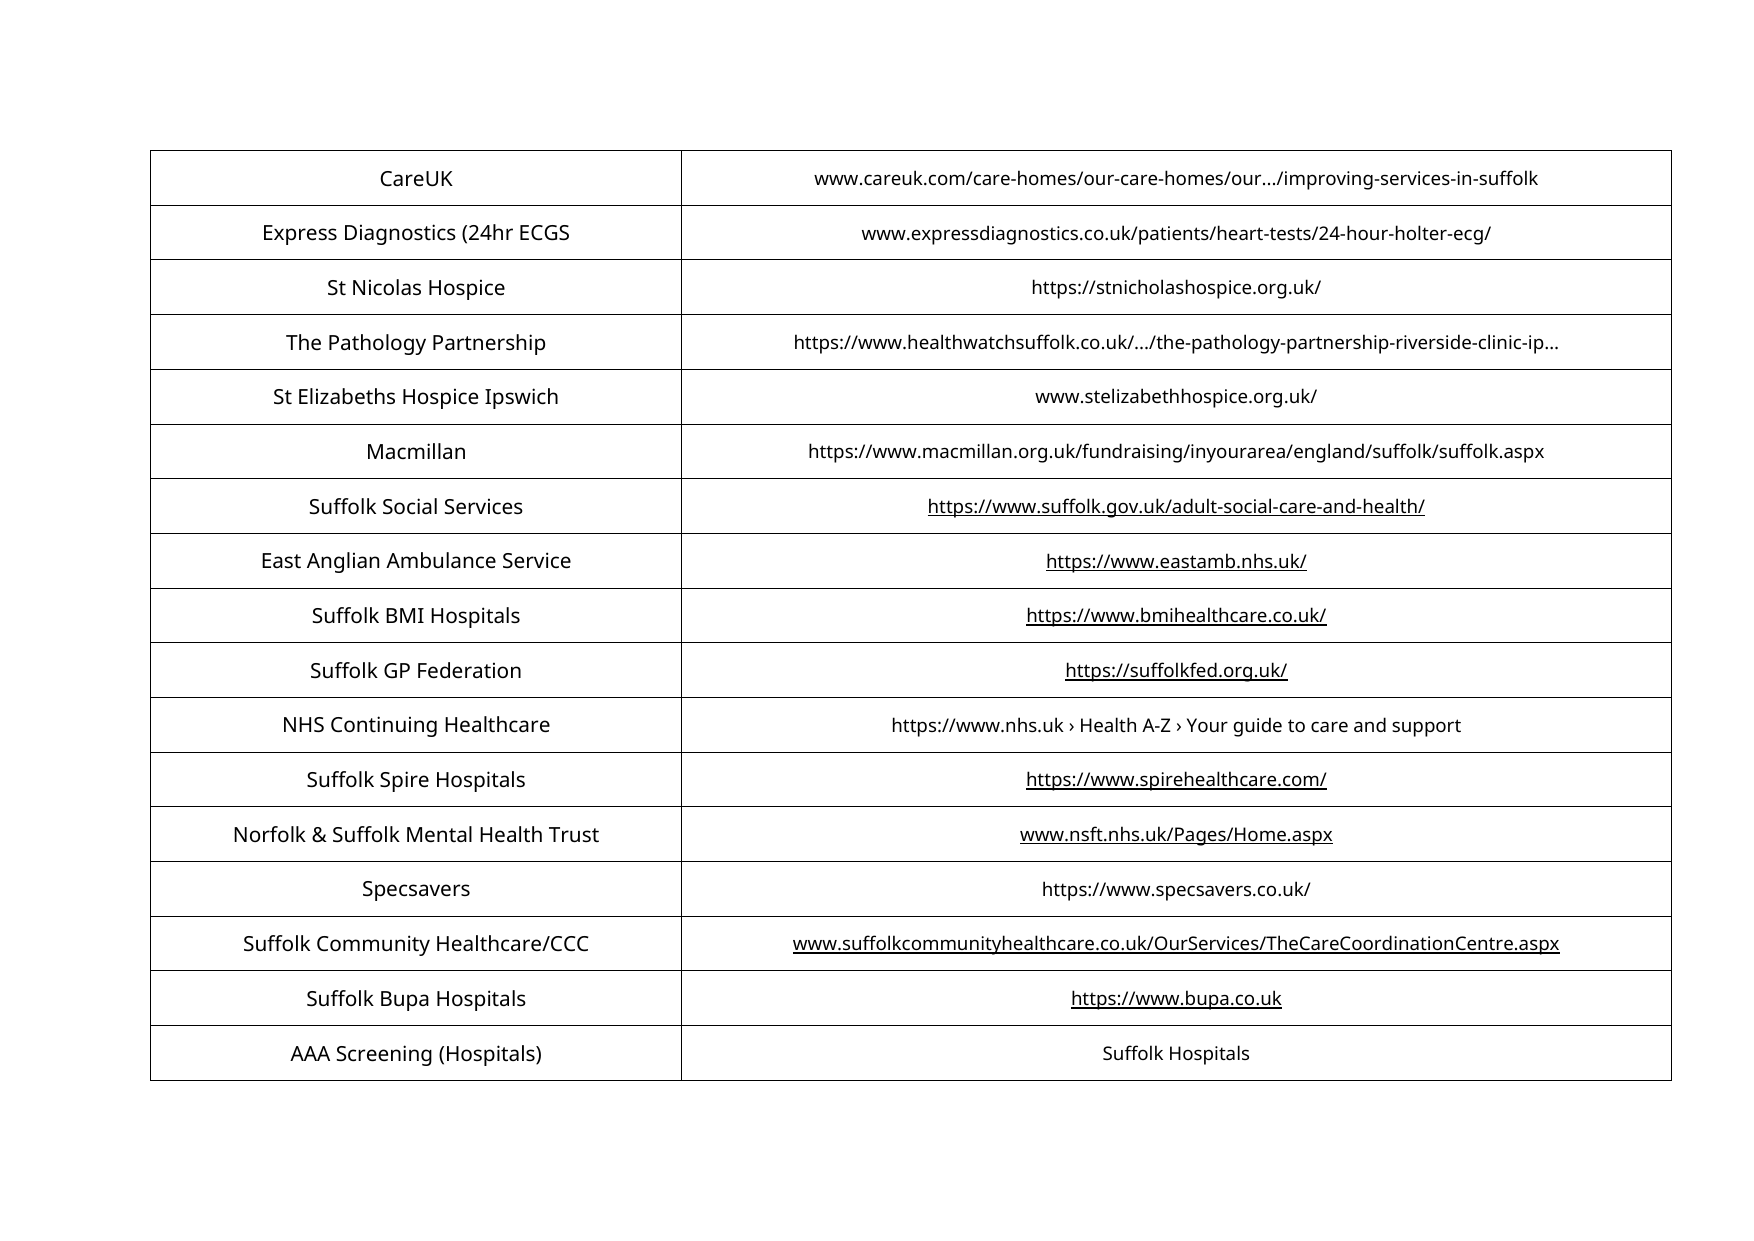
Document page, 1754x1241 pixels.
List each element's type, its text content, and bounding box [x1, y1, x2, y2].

table_cell https://stnicholashospice.org.uk/ [682, 260, 1671, 314]
table_cell https://suffolkfed.org.uk/ [682, 643, 1671, 697]
table_cell https://www.macmillan.org.uk/fundraising/inyourarea/england/suffolk/suffolk.aspx [682, 425, 1671, 478]
table_cell www.expressdiagnostics.co.uk/patients/heart-tests/24-hour-holter-ecg/ [682, 206, 1671, 259]
table_cell AAA Screening (Hospitals) [151, 1026, 681, 1080]
table_cell The Pathology Partnership [151, 315, 681, 369]
table_cell NHS Continuing Healthcare [151, 698, 681, 752]
table_cell https://www.bmihealthcare.co.uk/ [682, 589, 1671, 642]
table_cell Norfolk & Suffolk Mental Health Trust [151, 807, 681, 861]
table_cell Suffolk Spire Hospitals [151, 753, 681, 806]
table_cell www.suffolkcommunityhealthcare.co.uk/OurServices/TheCareCoordinationCentre.aspx [682, 917, 1671, 970]
table_cell CareUK [151, 151, 681, 205]
table_cell Macmillan [151, 425, 681, 478]
table_cell www.stelizabethhospice.org.uk/ [682, 370, 1671, 423]
table_cell Suffolk Hospitals [682, 1026, 1671, 1080]
table_cell https://www.spirehealthcare.com/ [682, 753, 1671, 806]
table_cell Suffolk Social Services [151, 479, 681, 533]
table_cell Suffolk Community Healthcare/CCC [151, 917, 681, 970]
table_cell St Nicolas Hospice [151, 260, 681, 314]
table_cell Suffolk GP Federation [151, 643, 681, 697]
table_cell https://www.specsavers.co.uk/ [682, 862, 1671, 916]
table_cell Specsavers [151, 862, 681, 916]
table_cell https://www.suffolk.gov.uk/adult-social-care-and-health/ [682, 479, 1671, 533]
table_cell https://www.eastamb.nhs.uk/ [682, 534, 1671, 587]
table_cell East Anglian Ambulance Service [151, 534, 681, 587]
table_cell https://www.bupa.co.uk [682, 971, 1671, 1025]
table_cell Express Diagnostics (24hr ECGS [151, 206, 681, 259]
table_cell Suffolk BMI Hospitals [151, 589, 681, 642]
table_cell www.nsft.nhs.uk/Pages/Home.aspx [682, 807, 1671, 861]
table_cell https://www.nhs.uk › Health A-Z › Your guide to care and support [682, 698, 1671, 752]
table_cell https://www.healthwatchsuffolk.co.uk/.../the-pathology-partnership-riverside-clinic-ip… [682, 315, 1671, 369]
table_cell St Elizabeths Hospice Ipswich [151, 370, 681, 423]
table_cell www.careuk.com/care-homes/our-care-homes/our.../improving-services-in-suffolk [682, 151, 1671, 205]
table_cell Suffolk Bupa Hospitals [151, 971, 681, 1025]
